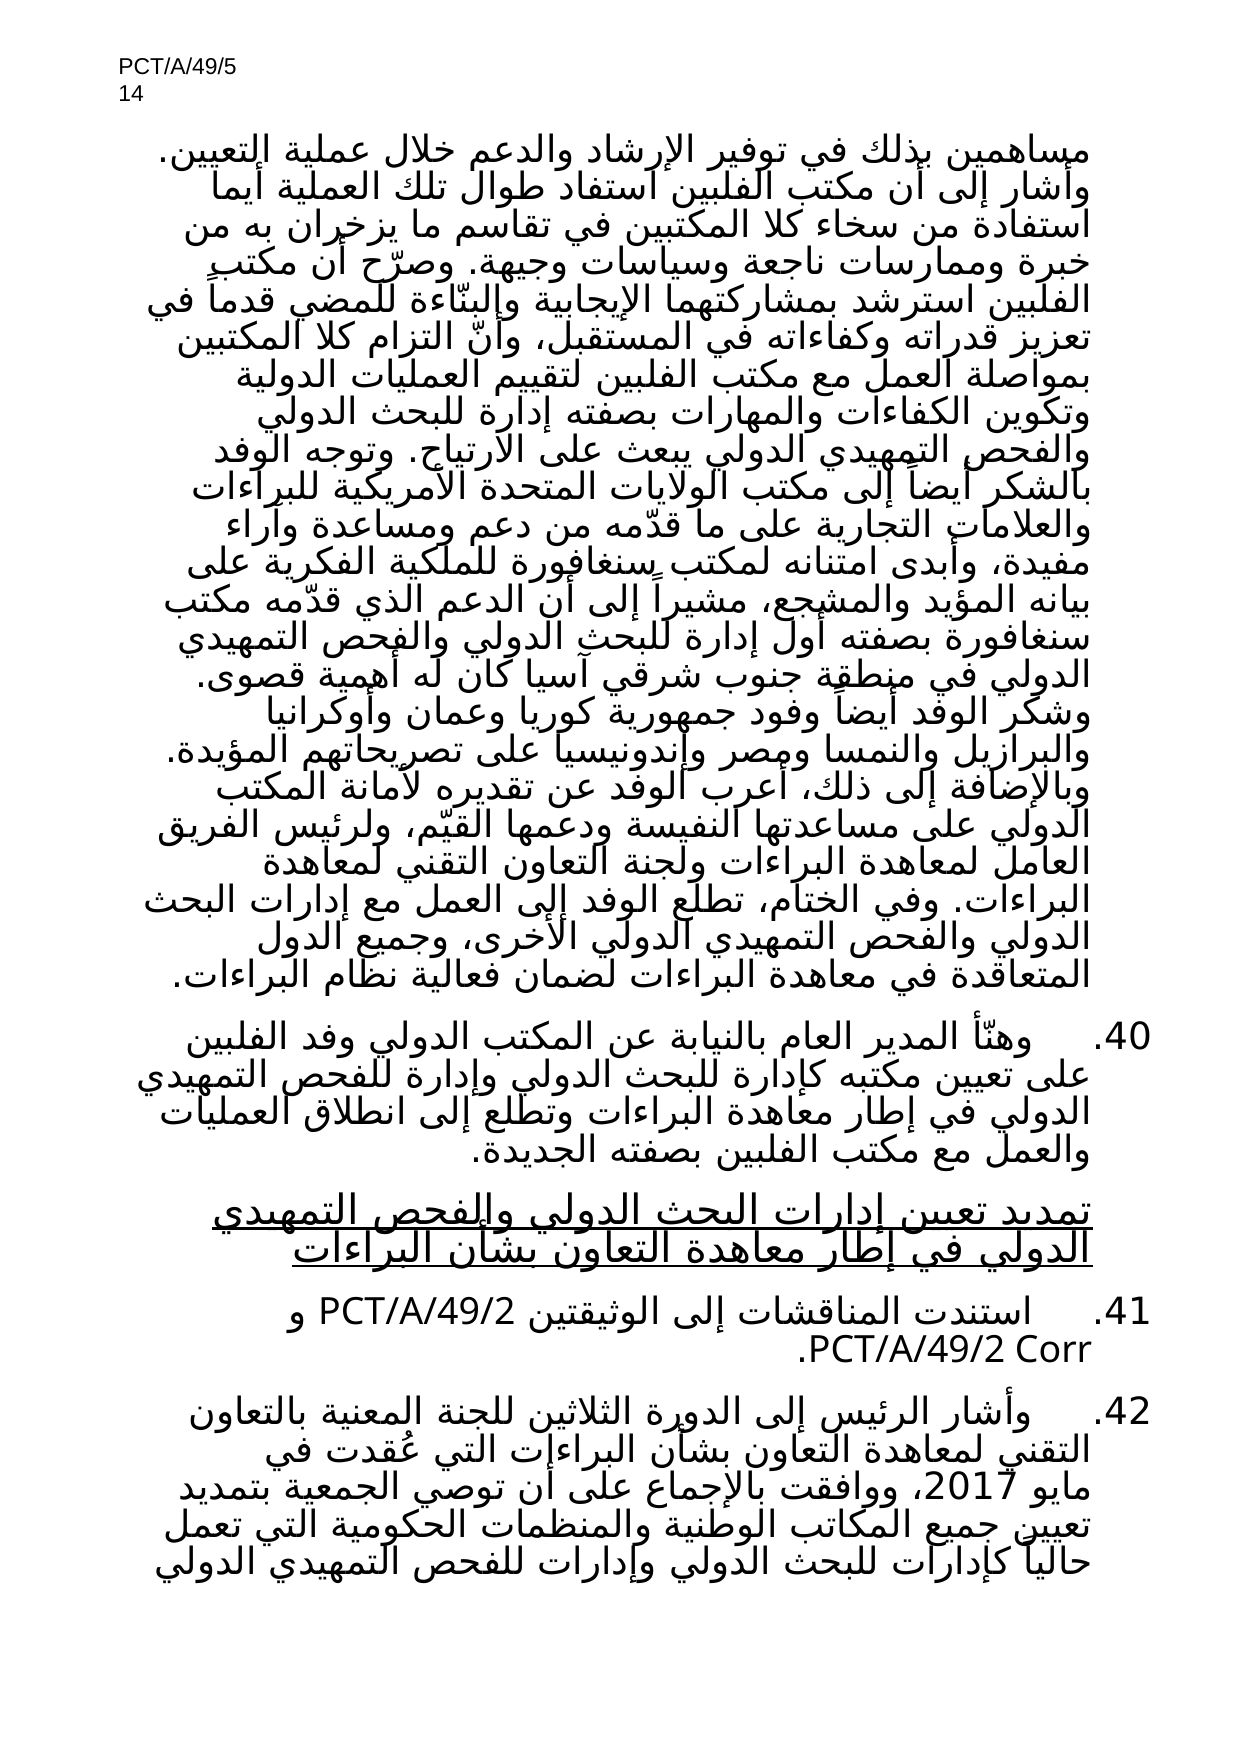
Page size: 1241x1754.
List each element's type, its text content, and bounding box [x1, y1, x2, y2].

text تمديد تعيين إدارات البحث الدولي والفحص التمهيدي الدولي في إطار معاهدة التعاون بشأن البراءات [553, 1195, 1092, 1227]
text استندت المناقشات إلى الوثيقتين PCT/A/49/2 وPCT/A/49/2 Corr. [118, 1295, 1092, 1370]
text تمديد تعيين إدارات البحث الدولي والفحص التمهيدي الدولي في إطار معاهدة التعاون بشأن البراءات [118, 1195, 414, 1270]
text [118, 132, 1092, 995]
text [118, 1395, 1092, 1582]
text تمديد تعيين إدارات البحث الدولي والفحص التمهيدي الدولي في إطار معاهدة التعاون بشأن البراءات [390, 1230, 1017, 1265]
text وهنّأ المدير العام بالنيابة عن المكتب الدولي وفد الفلبين على تعيين مكتبه كإدارة للبحث الدولي وإدارة للفحص التمهيدي الدولي في إطار معاهدة البراءات وتطلع إلى انطلاق العمليات والعمل مع مكتب الفلبين بصفته الجديدة. [118, 1020, 1092, 1170]
text تمديد تعيين إدارات البحث الدولي والفحص التمهيدي الدولي في إطار معاهدة التعاون بشأن البراءات [397, 1195, 568, 1227]
text تمديد تعيين إدارات البحث الدولي والفحص التمهيدي الدولي في إطار معاهدة التعاون بشأن البراءات [292, 1195, 476, 1227]
